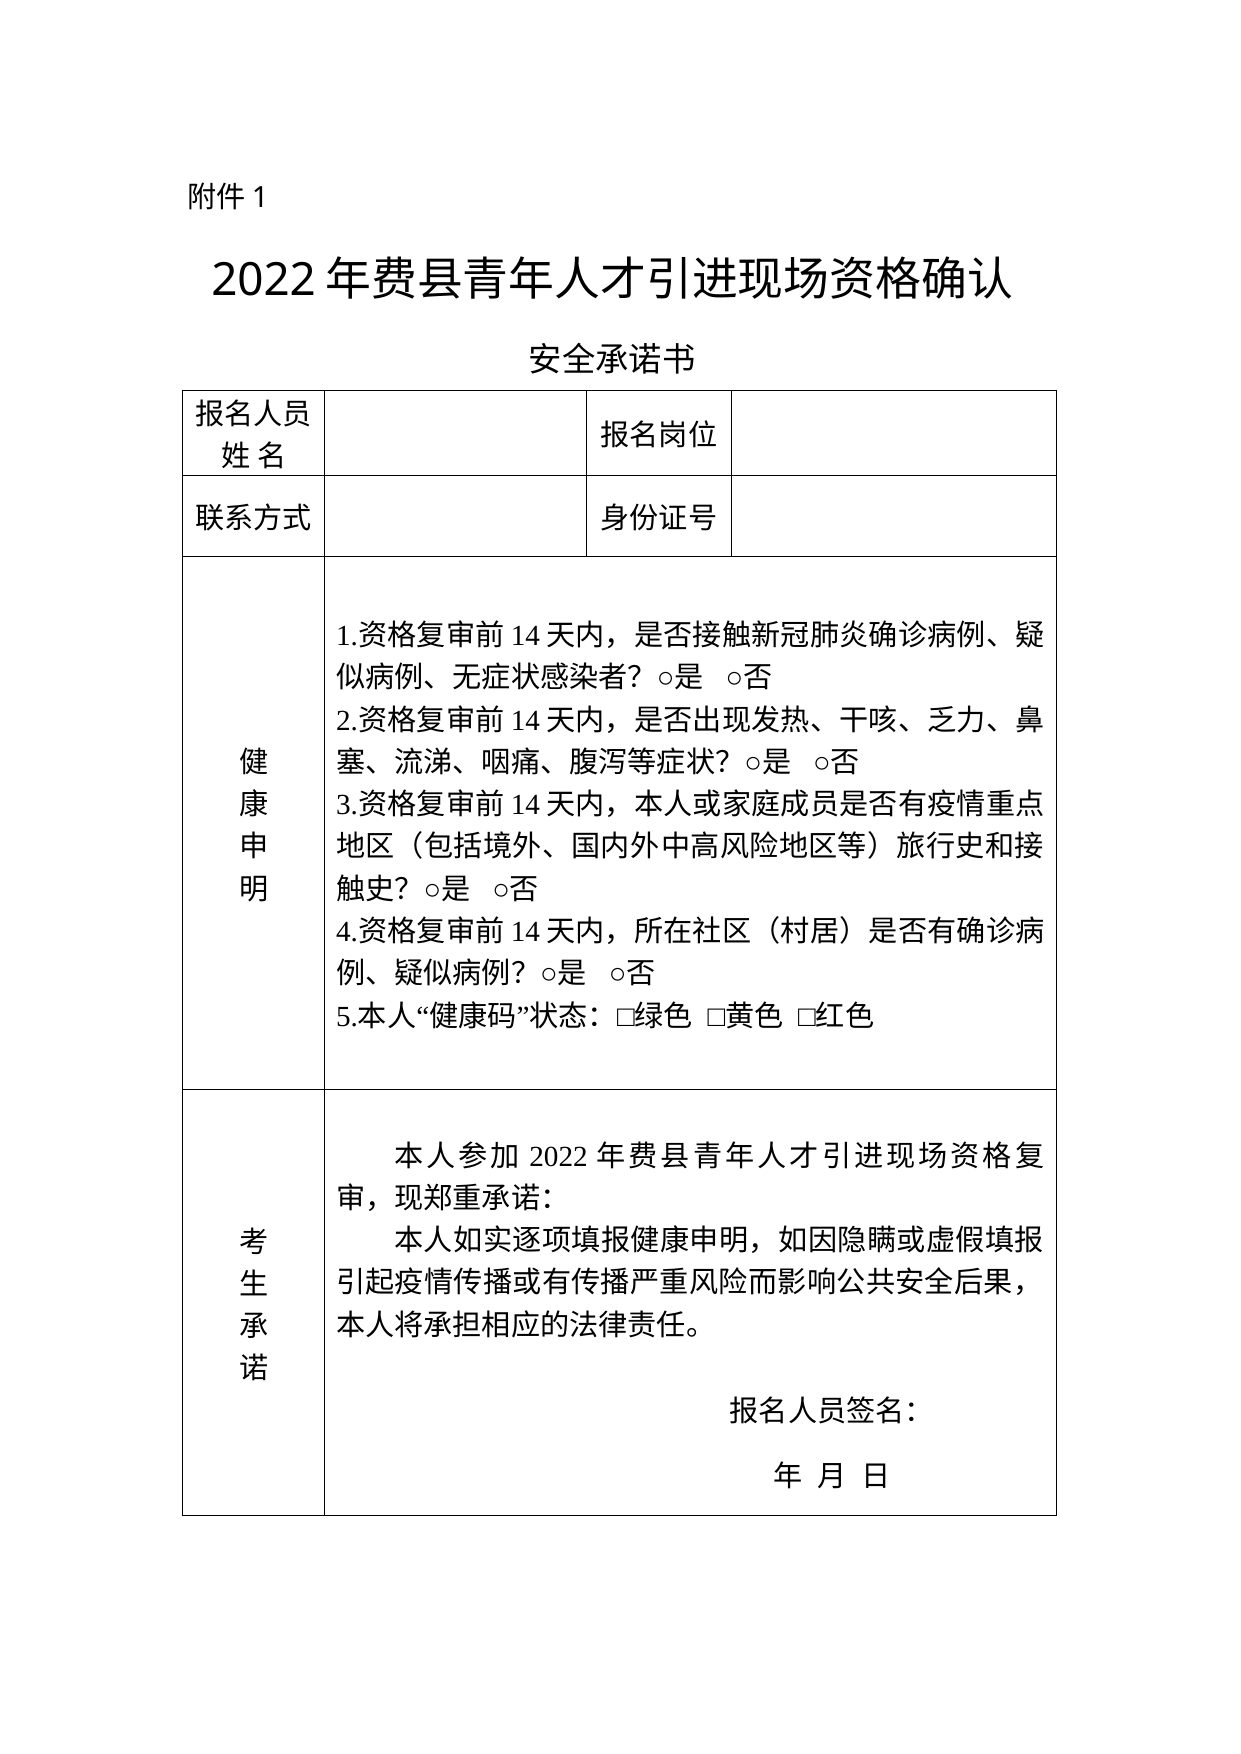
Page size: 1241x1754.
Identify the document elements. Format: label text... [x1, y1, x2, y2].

table_cell 身份证号 [583, 476, 725, 556]
text 安全承诺书 [187, 324, 1036, 389]
text 2022年费县青年人才引进现场资格确认 [187, 227, 1036, 324]
table_header 报名人员姓 名 [183, 391, 323, 475]
table_cell 1.资格复审前14天内，是否接触新冠肺炎确诊病例、疑似病例、无症状感染者？○是 ○否 2.资格复审前14天内，是否出现发热、干咳、乏力、鼻塞、流涕、咽痛、腹泻等症状？○是 ○否 3.资格复审前14天内，本人或家庭成员是否有疫情重点地区（包括境外、国内外中高风险地区等）旅行史和接触史？○是 ○否 4.资格复审前14天内，所在社区（村居）是否有确诊病例、疑似病例？○是 ○否 5.本人“健康码”状态：□绿色 □黄色 □红色 [324, 557, 1047, 1089]
table_cell 健 康 申 明 [183, 557, 323, 1089]
table_header 报名岗位 [583, 391, 725, 475]
text 附件1 [187, 162, 1036, 227]
table_cell 联系方式 [183, 476, 323, 556]
table_header [324, 391, 582, 475]
table_cell 本人参加2022年费县青年人才引进现场资格复审，现郑重承诺： 本人如实逐项填报健康申明，如因隐瞒或虚假填报引起疫情传播或有传播严重风险而影响公共安全后果，本人将承担相应的法律责任。 报名人员签名： 年 月 日 [324, 1090, 1047, 1515]
table_cell [324, 476, 582, 556]
table_header [726, 391, 1047, 475]
table_cell 考 生 承 诺 [183, 1090, 323, 1515]
table_cell [726, 476, 1047, 556]
